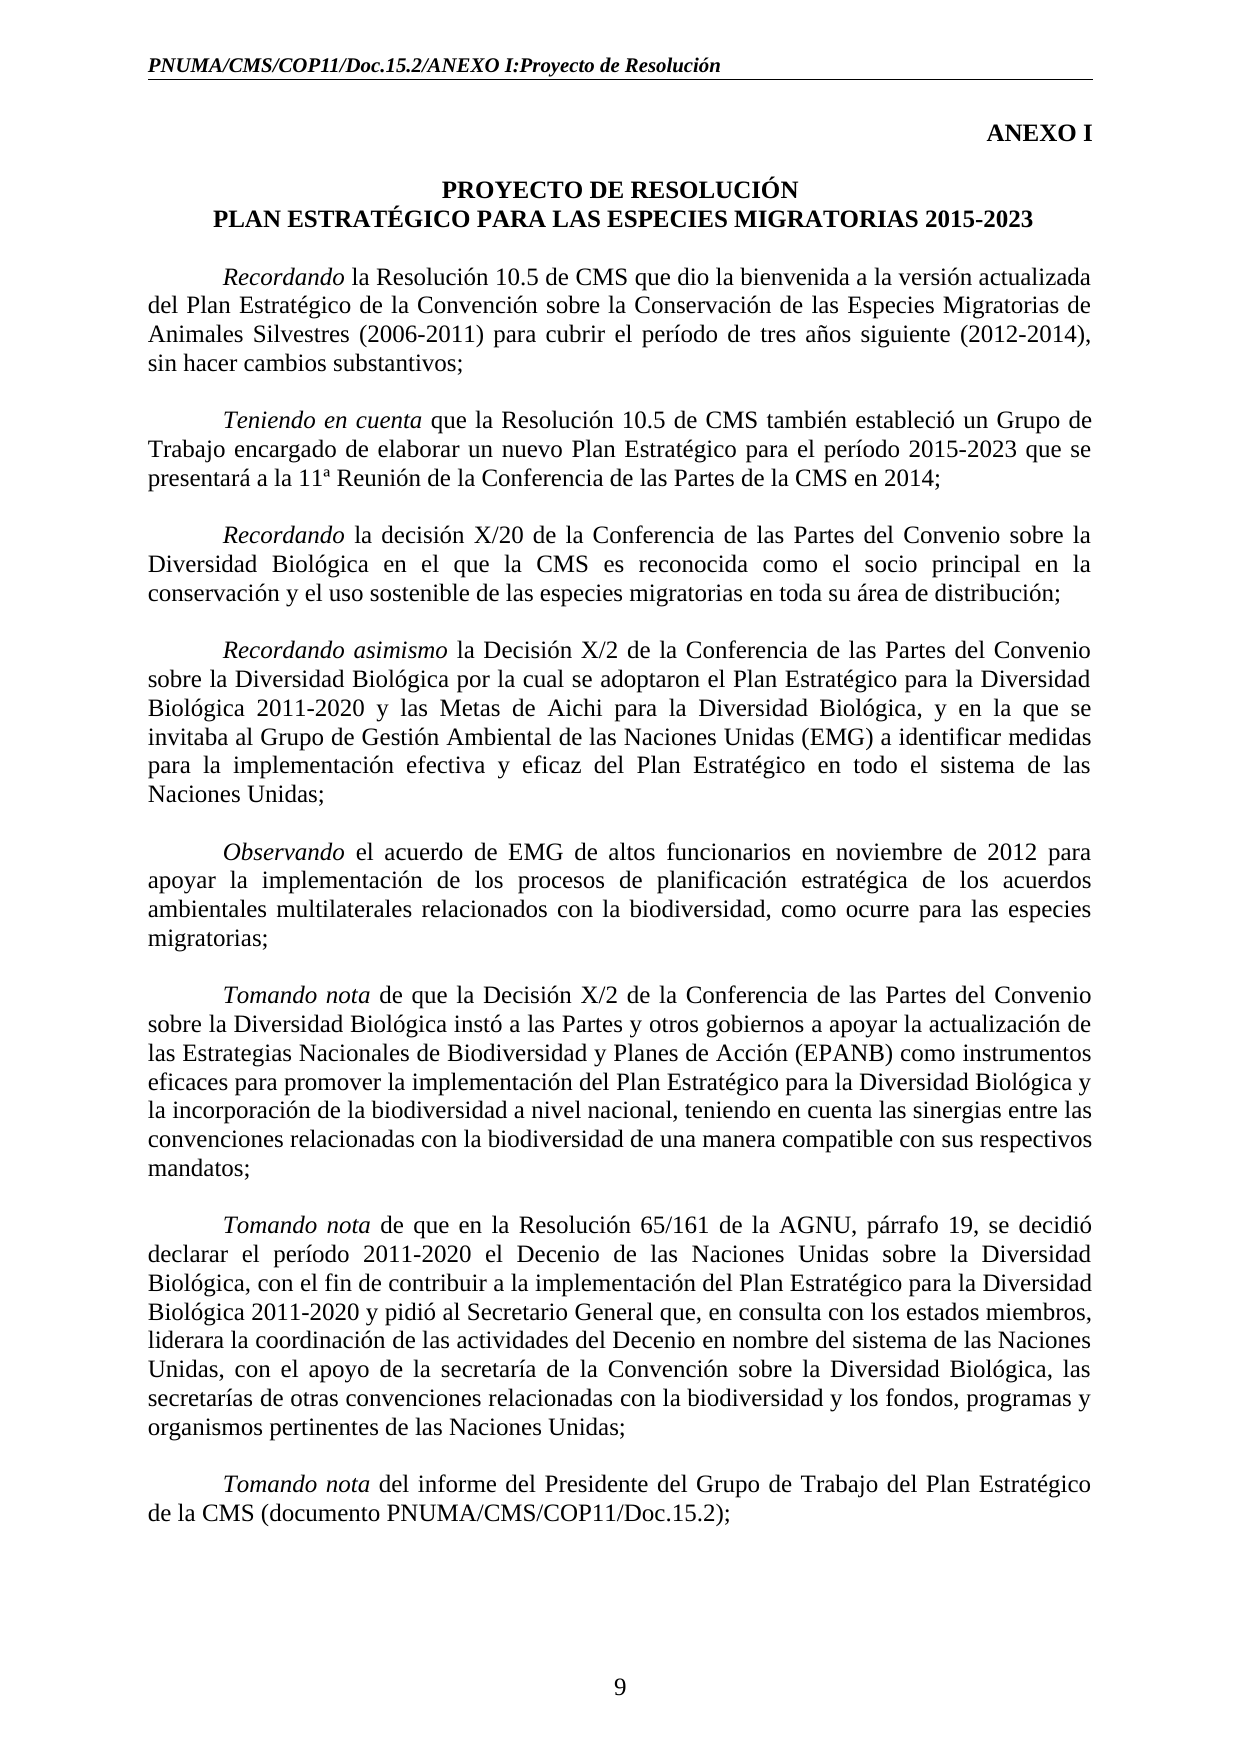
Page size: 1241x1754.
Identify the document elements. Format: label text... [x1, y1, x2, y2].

text PROYECTO de resolución [148, 176, 1092, 204]
text PLAN ESTRATÉGICO PARA LAS ESPECIES MIGRATORIAS 2015-2023 [148, 204, 1092, 233]
text Tomando nota del informe del Presidente del Grupo de Trabajo del Plan Estratégico de la CMS (documento PNUMA/CMS/COP11/Doc.15.2); [148, 1469, 1092, 1527]
text Teniendo en cuenta que la Resolución 10.5 de CMS también estableció un Grupo de Trabajo encargado de elaborar un nuevo Plan Estratégico para el período 2015-2023 que se presentará a la 11ª Reunión de la Conferencia de las Partes de la CMS en 2014; [148, 406, 1092, 492]
text Observando el acuerdo de EMG de altos funcionarios en noviembre de 2012 para apoyar la implementación de los procesos de planificación estratégica de los acuerdos ambientales multilaterales relacionados con la biodiversidad, como ocurre para las especies migratorias; [148, 837, 1092, 952]
text Recordando la decisión X/20 de la Conferencia de las Partes del Convenio sobre la Diversidad Biológica en el que la CMS es reconocida como el socio principal en la conservación y el uso sostenible de las especies migratorias en toda su área de distribución; [148, 521, 1092, 607]
text Tomando nota de que la Decisión X/2 de la Conferencia de las Partes del Convenio sobre la Diversidad Biológica instó a las Partes y otros gobiernos a apoyar la actualización de las Estrategias Nacionales de Biodiversidad y Planes de Acción (EPANB) como instrumentos eficaces para promover la implementación del Plan Estratégico para la Diversidad Biológica y la incorporación de la biodiversidad a nivel nacional, teniendo en cuenta las sinergias entre las convenciones relacionadas con la biodiversidad de una manera compatible con sus respectivos mandatos; [148, 981, 1092, 1182]
text anexo I [148, 118, 1092, 147]
text Recordando asimismo la Decisión X/2 de la Conferencia de las Partes del Convenio sobre la Diversidad Biológica por la cual se adoptaron el Plan Estratégico para la Diversidad Biológica 2011-2020 y las Metas de Aichi para la Diversidad Biológica, y en la que se invitaba al Grupo de Gestión Ambiental de las Naciones Unidas (EMG) a identificar medidas para la implementación efectiva y eficaz del Plan Estratégico en todo el sistema de las Naciones Unidas; [148, 636, 1092, 808]
text Tomando nota de que en la Resolución 65/161 de la AGNU, párrafo 19, se decidió declarar el período 2011-2020 el Decenio de las Naciones Unidas sobre la Diversidad Biológica, con el fin de contribuir a la implementación del Plan Estratégico para la Diversidad Biológica 2011-2020 y pidió al Secretario General que, en consulta con los estados miembros, liderara la coordinación de las actividades del Decenio en nombre del sistema de las Naciones Unidas, con el apoyo de la secretaría de la Convención sobre la Diversidad Biológica, las secretarías de otras convenciones relacionadas con la biodiversidad y los fondos, programas y organismos pertinentes de las Naciones Unidas; [148, 1211, 1092, 1441]
text Recordando la Resolución 10.5 de CMS que dio la bienvenida a la versión actualizada del Plan Estratégico de la Convención sobre la Conservación de las Especies Migratorias de Animales Silvestres (2006-2011) para cubrir el período de tres años siguiente (2012-2014), sin hacer cambios substantivos; [148, 262, 1092, 377]
